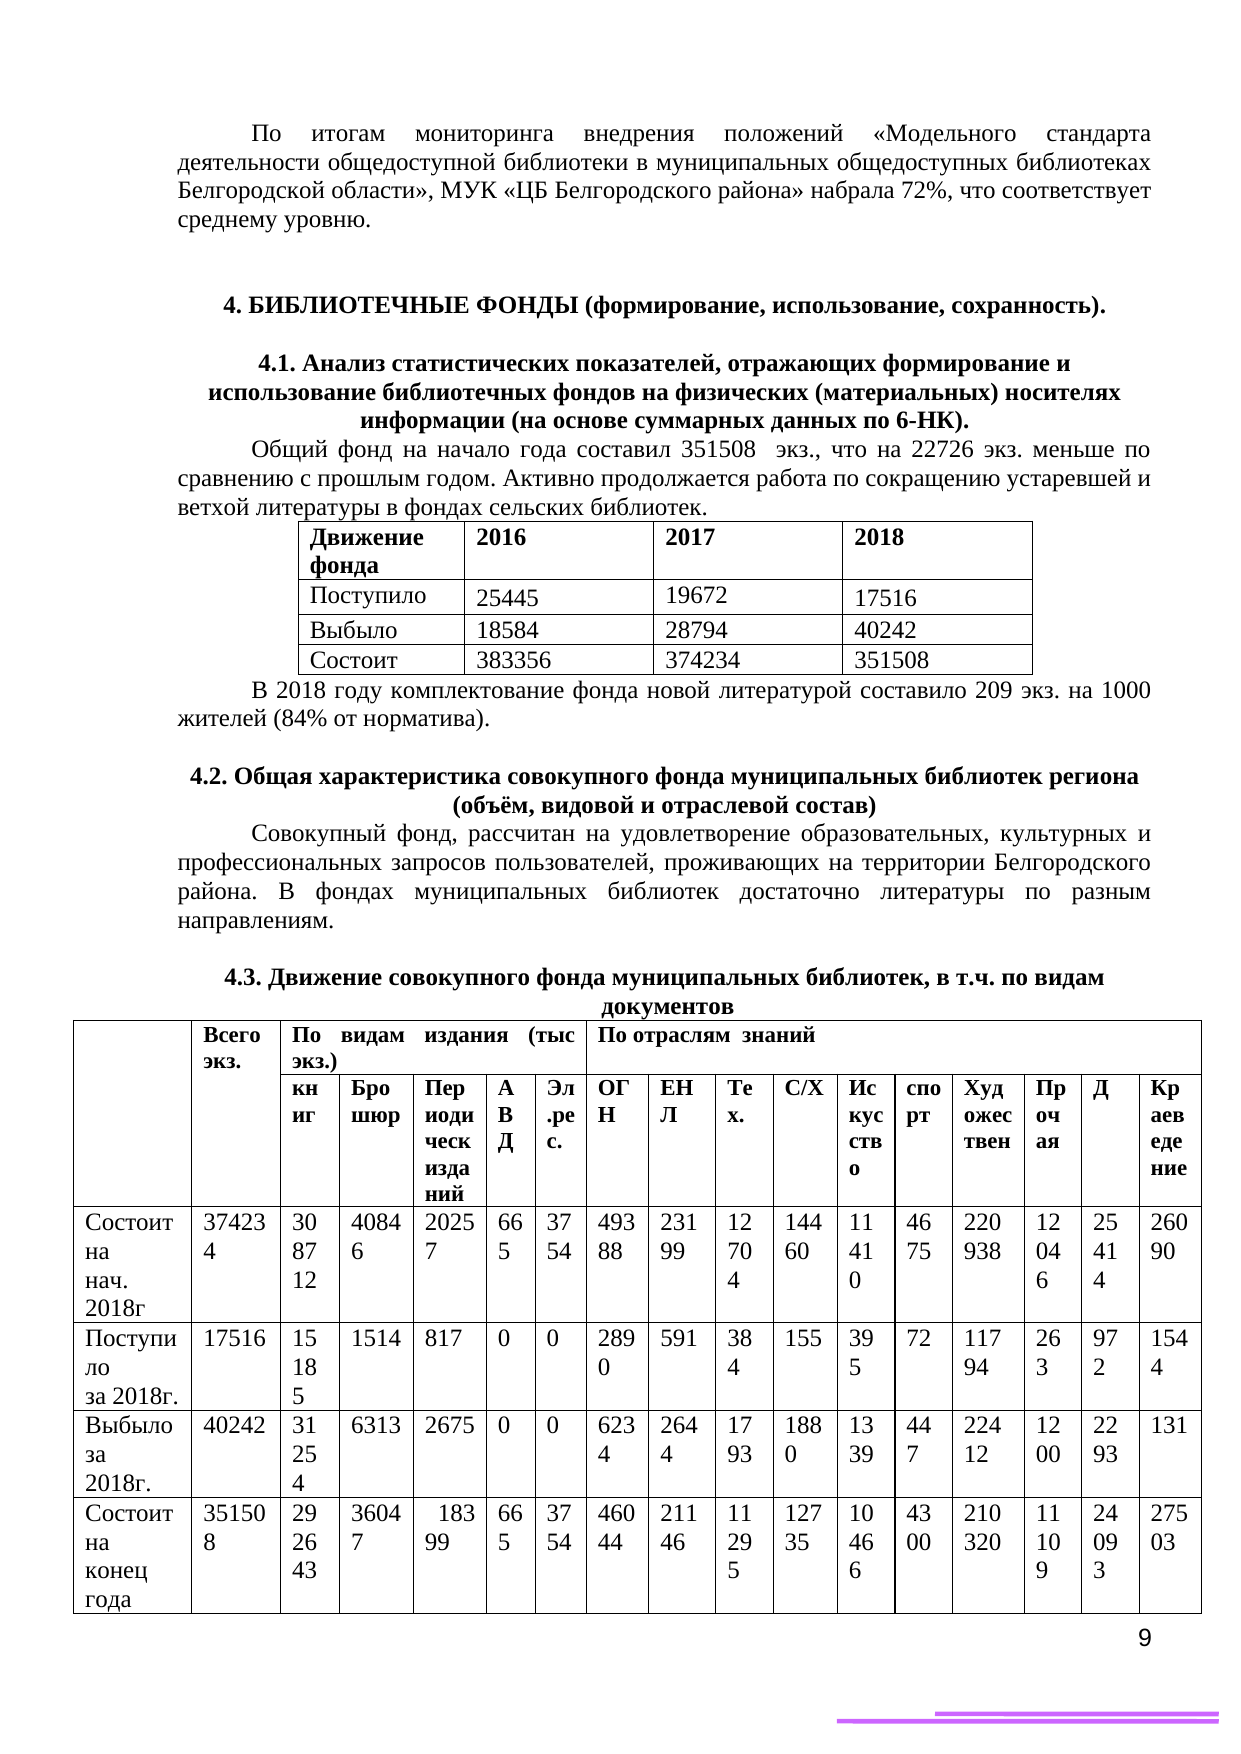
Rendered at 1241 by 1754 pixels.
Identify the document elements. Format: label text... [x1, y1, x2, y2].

table_cell 817 [414, 1323, 486, 1409]
text Совокупный фонд, рассчитан на удовлетворение образовательных, культурных и профессиональных запросов пользователей, проживающих на территории Белгородского района. В фондах муниципальных библиотек достаточно литературы по разным направлениям. [177, 818, 1152, 933]
table_cell Поступило [299, 580, 464, 614]
table_cell 21146 [649, 1498, 715, 1613]
table_cell 40846 [340, 1207, 413, 1322]
table_cell 27503 [1140, 1498, 1201, 1613]
table_cell 72 [896, 1323, 952, 1409]
table_cell 383356 [465, 645, 653, 674]
table_cell 374234 [654, 645, 842, 674]
table_cell 292643 [281, 1498, 339, 1613]
table_cell 1544 [1140, 1323, 1201, 1409]
table_cell 3754 [536, 1207, 586, 1322]
table_cell 1200 [1025, 1411, 1081, 1497]
table_cell 395 [838, 1323, 894, 1409]
table_cell 15185 [281, 1323, 339, 1409]
table_cell ЕНЛ [649, 1075, 715, 1206]
table_cell 26090 [1140, 1207, 1201, 1322]
table_cell 591 [649, 1323, 715, 1409]
table_cell Состоит на конец года [74, 1498, 191, 1613]
table_cell 40242 [192, 1411, 280, 1497]
table_cell 12046 [1025, 1207, 1081, 1322]
subtitle 4. БИБЛИОТЕЧНЫЕ ФОНДЫ (формирование, использование, сохранность). [177, 291, 1152, 319]
table_cell Состоит на нач. 2018г [74, 1207, 191, 1322]
subtitle документов [177, 991, 1152, 1020]
table_cell Тех. [716, 1075, 773, 1206]
table_cell спорт [896, 1075, 952, 1206]
table_cell 972 [1082, 1323, 1139, 1409]
table_cell 1339 [838, 1411, 894, 1497]
text По итогам мониторинга внедрения положений «Модельного стандарта деятельности общедоступной библиотеки в муниципальных общедоступных библиотеках Белгородской области», МУК «ЦБ Белгородского района» набрала 72%, что соответствует среднему уровню. [177, 118, 1152, 233]
table_cell 22412 [953, 1411, 1024, 1497]
table_cell 665 [487, 1498, 535, 1613]
table_cell 0 [536, 1411, 586, 1497]
table_cell 374234 [192, 1207, 280, 1322]
table_cell 12704 [716, 1207, 773, 1322]
table_cell Выбыло [299, 615, 464, 644]
table_cell 31254 [281, 1411, 339, 1497]
subtitle 4.1. Анализ статистических показателей, отражающих формирование и использование библиотечных фондов на физических (материальных) носителях информации (на основе суммарных данных по 6-НК). [177, 348, 1152, 434]
table_cell Брошюр [340, 1075, 413, 1206]
subtitle 4.2. Общая характеристика совокупного фонда муниципальных библиотек региона (объём, видовой и отраслевой состав) [177, 761, 1152, 818]
table_cell 308712 [281, 1207, 339, 1322]
table_cell 49388 [587, 1207, 648, 1322]
table_cell 17516 [192, 1323, 280, 1409]
table_cell 1793 [716, 1411, 773, 1497]
table_cell 19672 [654, 580, 842, 614]
table_cell Состоит [299, 645, 464, 674]
table_cell 46044 [587, 1498, 648, 1613]
table_cell 155 [774, 1323, 837, 1409]
subtitle 4.3. Движение совокупного фонда муниципальных библиотек, в т.ч. по видам [177, 962, 1152, 991]
table_cell Прочая [1025, 1075, 1081, 1206]
table_cell 40242 [843, 615, 1032, 644]
table_cell 20257 [414, 1207, 486, 1322]
table_cell ОГН [587, 1075, 648, 1206]
table_cell 28794 [654, 615, 842, 644]
table_cell книг [281, 1075, 339, 1206]
table_cell Периодическ изданий [414, 1075, 486, 1206]
table_cell 25445 [465, 580, 653, 614]
table_cell 2890 [587, 1323, 648, 1409]
table_cell 2644 [649, 1411, 715, 1497]
table_header По видам издания (тыс экз.) [281, 1021, 586, 1073]
table_header 2016 [465, 522, 653, 579]
table_cell 0 [487, 1323, 535, 1409]
table_cell АВД [487, 1075, 535, 1206]
table_cell 24093 [1082, 1498, 1139, 1613]
table_header 2017 [654, 522, 842, 579]
text Общий фонд на начало года составил 351508 экз., что на 22726 экз. меньше по сравнению с прошлым годом. Активно продолжается работа по сокращению устаревшей и ветхой литературы в фондах сельских библиотек. [177, 434, 1152, 521]
table_header По отраслям знаний [587, 1021, 1201, 1073]
table_cell 665 [487, 1207, 535, 1322]
table_cell 18399 [414, 1498, 486, 1613]
table_cell 263 [1025, 1323, 1081, 1409]
table_cell 210320 [953, 1498, 1024, 1613]
table_cell Искусство [838, 1075, 894, 1206]
table_cell 4300 [896, 1498, 952, 1613]
table_cell 12735 [774, 1498, 837, 1613]
table_cell 351508 [843, 645, 1032, 674]
table_cell Выбыло за 2018г. [74, 1411, 191, 1497]
table_cell 14460 [774, 1207, 837, 1322]
table_cell 11794 [953, 1323, 1024, 1409]
table_cell 0 [487, 1411, 535, 1497]
table_cell 17516 [843, 580, 1032, 614]
table_cell 11295 [716, 1498, 773, 1613]
table_header 2018 [843, 522, 1032, 579]
table_cell 2293 [1082, 1411, 1139, 1497]
table_cell 220938 [953, 1207, 1024, 1322]
table_cell 36047 [340, 1498, 413, 1613]
table_cell 1880 [774, 1411, 837, 1497]
table_cell 384 [716, 1323, 773, 1409]
table_cell С/Х [774, 1075, 837, 1206]
text В 2018 году комплектование фонда новой литературой составило 209 экз. на 1000 жителей (84% от норматива). [177, 675, 1152, 732]
table_cell 25414 [1082, 1207, 1139, 1322]
table_header Всего экз. [192, 1021, 280, 1206]
table_cell 23199 [649, 1207, 715, 1322]
table_cell Д [1082, 1075, 1139, 1206]
table_cell 1514 [340, 1323, 413, 1409]
table_cell 10466 [838, 1498, 894, 1613]
table_cell 4675 [896, 1207, 952, 1322]
table_cell Краеведение [1140, 1075, 1201, 1206]
table_cell 447 [896, 1411, 952, 1497]
table_header [74, 1021, 191, 1206]
table_cell 0 [536, 1323, 586, 1409]
table_cell 11410 [838, 1207, 894, 1322]
table_cell 351508 [192, 1498, 280, 1613]
table_cell Эл.рес. [536, 1075, 586, 1206]
table_header Движение фонда [299, 522, 464, 579]
table_cell 6313 [340, 1411, 413, 1497]
table_cell 18584 [465, 615, 653, 644]
table_cell 3754 [536, 1498, 586, 1613]
table_cell 131 [1140, 1411, 1201, 1497]
table_cell 11109 [1025, 1498, 1081, 1613]
table_cell Художествен [953, 1075, 1024, 1206]
table_cell Поступило за 2018г. [74, 1323, 191, 1409]
table_cell 2675 [414, 1411, 486, 1497]
table_cell 6234 [587, 1411, 648, 1497]
